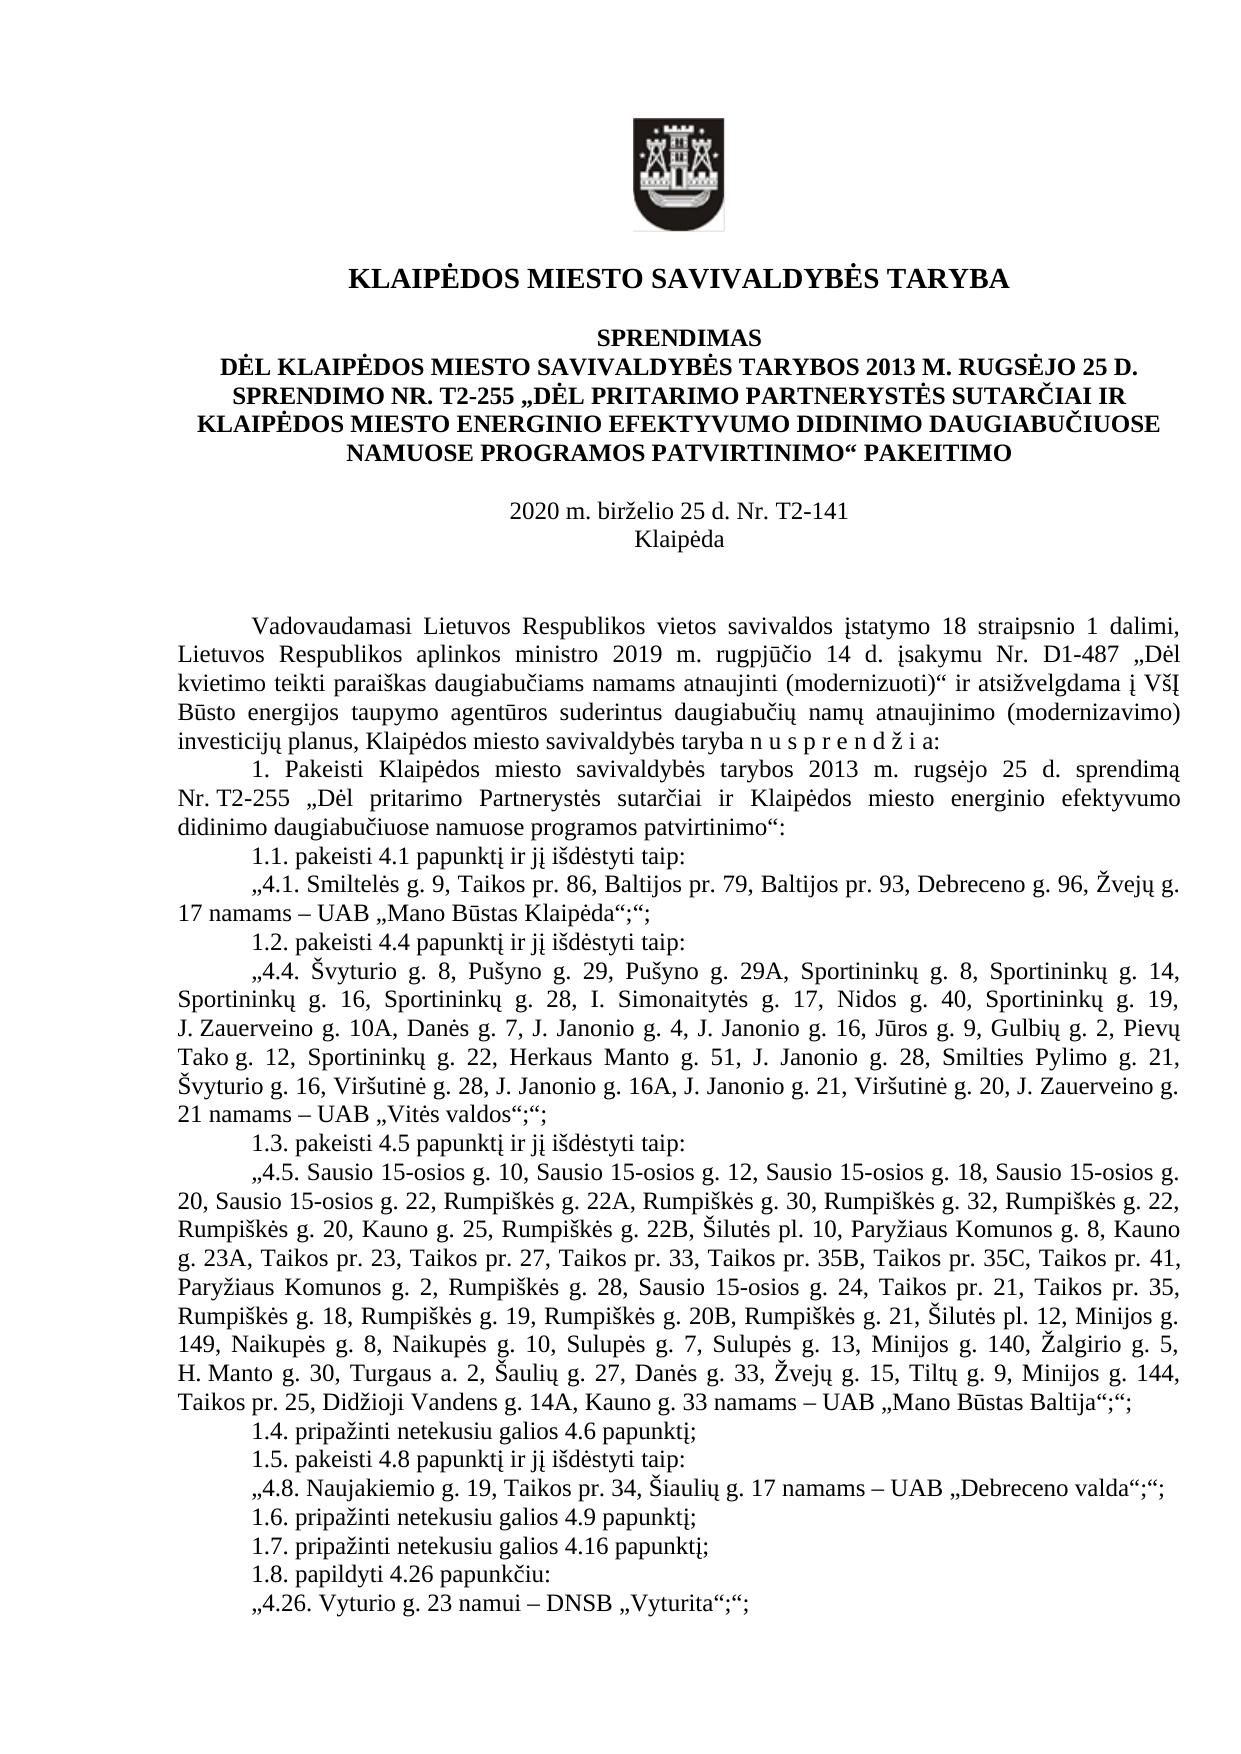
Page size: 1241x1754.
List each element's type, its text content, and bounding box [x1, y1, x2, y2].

text 1.6. pripažinti netekusiu galios 4.9 papunktį; [177, 1502, 1181, 1531]
text „4.8. Naujakiemio g. 19, Taikos pr. 34, Šiaulių g. 17 namams – UAB „Debreceno valda“;“; [177, 1473, 1181, 1502]
text 1.5. pakeisti 4.8 papunktį ir jį išdėstyti taip: [177, 1444, 1181, 1473]
text DĖL Klaipėdos miesto SAVIVALDYBĖS tarybos 2013 M. RUGSĖJO 25 D. sprendimo Nr. T2-255 „DĖL pritarimo partnerystės sutarčiai ir KLAIPĖDOS MIESTO ENERGINIO EFEKTYVUMO DIDINIMO DAUGIABUČIUOSE NAMUOSE PROGRAMOS PATVIRTINIMO“ pakeitimo [177, 352, 1181, 467]
text „4.4. Švyturio g. 8, Pušyno g. 29, Pušyno g. 29A, Sportininkų g. 8, Sportininkų g. 14, Sportininkų g. 16, Sportininkų g. 28, I. Simonaitytės g. 17, Nidos g. 40, Sportininkų g. 19, J. Zauerveino g. 10A, Danės g. 7, J. Janonio g. 4, J. Janonio g. 16, Jūros g. 9, Gulbių g. 2, Pievų Tako g. 12, Sportininkų g. 22, Herkaus Manto g. 51, J. Janonio g. 28, Smilties Pylimo g. 21, Švyturio g. 16, Viršutinė g. 28, J. Janonio g. 16A, J. Janonio g. 21, Viršutinė g. 20, J. Zauerveino g. 21 namams – UAB „Vitės valdos“;“; [177, 956, 1181, 1128]
text KLAIPĖDOS MIESTO SAVIVALDYBĖS TARYBA [177, 261, 1181, 294]
text 1.3. pakeisti 4.5 papunktį ir jį išdėstyti taip: [177, 1128, 1181, 1157]
text 1.4. pripažinti netekusiu galios 4.6 papunktį; [177, 1416, 1181, 1444]
text „4.1. Smiltelės g. 9, Taikos pr. 86, Baltijos pr. 79, Baltijos pr. 93, Debreceno g. 96, Žvejų g. 17 namams – UAB „Mano Būstas Klaipėda“;“; [177, 869, 1181, 927]
text SPRENDIMAS [177, 323, 1181, 352]
text Klaipėda [177, 524, 1181, 553]
picture [633, 118, 726, 233]
text 1.1. pakeisti 4.1 papunktį ir jį išdėstyti taip: [177, 841, 1181, 869]
text 1.8. papildyti 4.26 papunkčiu: [177, 1559, 1181, 1588]
text „4.26. Vyturio g. 23 namui – DNSB „Vyturita“;“; [177, 1588, 1181, 1617]
text Vadovaudamasi Lietuvos Respublikos vietos savivaldos įstatymo 18 straipsnio 1 dalimi, Lietuvos Respublikos aplinkos ministro 2019 m. rugpjūčio 14 d. įsakymu Nr. D1-487 „Dėl kvietimo teikti paraiškas daugiabučiams namams atnaujinti (modernizuoti)“ ir atsižvelgdama į VšĮ Būsto energijos taupymo agentūros suderintus daugiabučių namų atnaujinimo (modernizavimo) investicijų planus, Klaipėdos miesto savivaldybės taryba nusprendžia: [177, 611, 1181, 754]
text 2020 m. birželio 25 d. Nr. T2-141 [177, 496, 1181, 524]
text 1. Pakeisti Klaipėdos miesto savivaldybės tarybos 2013 m. rugsėjo 25 d. sprendimą Nr. T2-255 „Dėl pritarimo Partnerystės sutarčiai ir Klaipėdos miesto energinio efektyvumo didinimo daugiabučiuose namuose programos patvirtinimo“: [177, 754, 1181, 841]
text 1.7. pripažinti netekusiu galios 4.16 papunktį; [177, 1531, 1181, 1559]
text „4.5. Sausio 15-osios g. 10, Sausio 15-osios g. 12, Sausio 15-osios g. 18, Sausio 15-osios g. 20, Sausio 15-osios g. 22, Rumpiškės g. 22A, Rumpiškės g. 30, Rumpiškės g. 32, Rumpiškės g. 22, Rumpiškės g. 20, Kauno g. 25, Rumpiškės g. 22B, Šilutės pl. 10, Paryžiaus Komunos g. 8, Kauno g. 23A, Taikos pr. 23, Taikos pr. 27, Taikos pr. 33, Taikos pr. 35B, Taikos pr. 35C, Taikos pr. 41, Paryžiaus Komunos g. 2, Rumpiškės g. 28, Sausio 15-osios g. 24, Taikos pr. 21, Taikos pr. 35, Rumpiškės g. 18, Rumpiškės g. 19, Rumpiškės g. 20B, Rumpiškės g. 21, Šilutės pl. 12, Minijos g. 149, Naikupės g. 8, Naikupės g. 10, Sulupės g. 7, Sulupės g. 13, Minijos g. 140, Žalgirio g. 5, H. Manto g. 30, Turgaus a. 2, Šaulių g. 27, Danės g. 33, Žvejų g. 15, Tiltų g. 9, Minijos g. 144, Taikos pr. 25, Didžioji Vandens g. 14A, Kauno g. 33 namams – UAB „Mano Būstas Baltija“;“; [177, 1157, 1181, 1416]
text 1.2. pakeisti 4.4 papunktį ir jį išdėstyti taip: [177, 927, 1181, 956]
